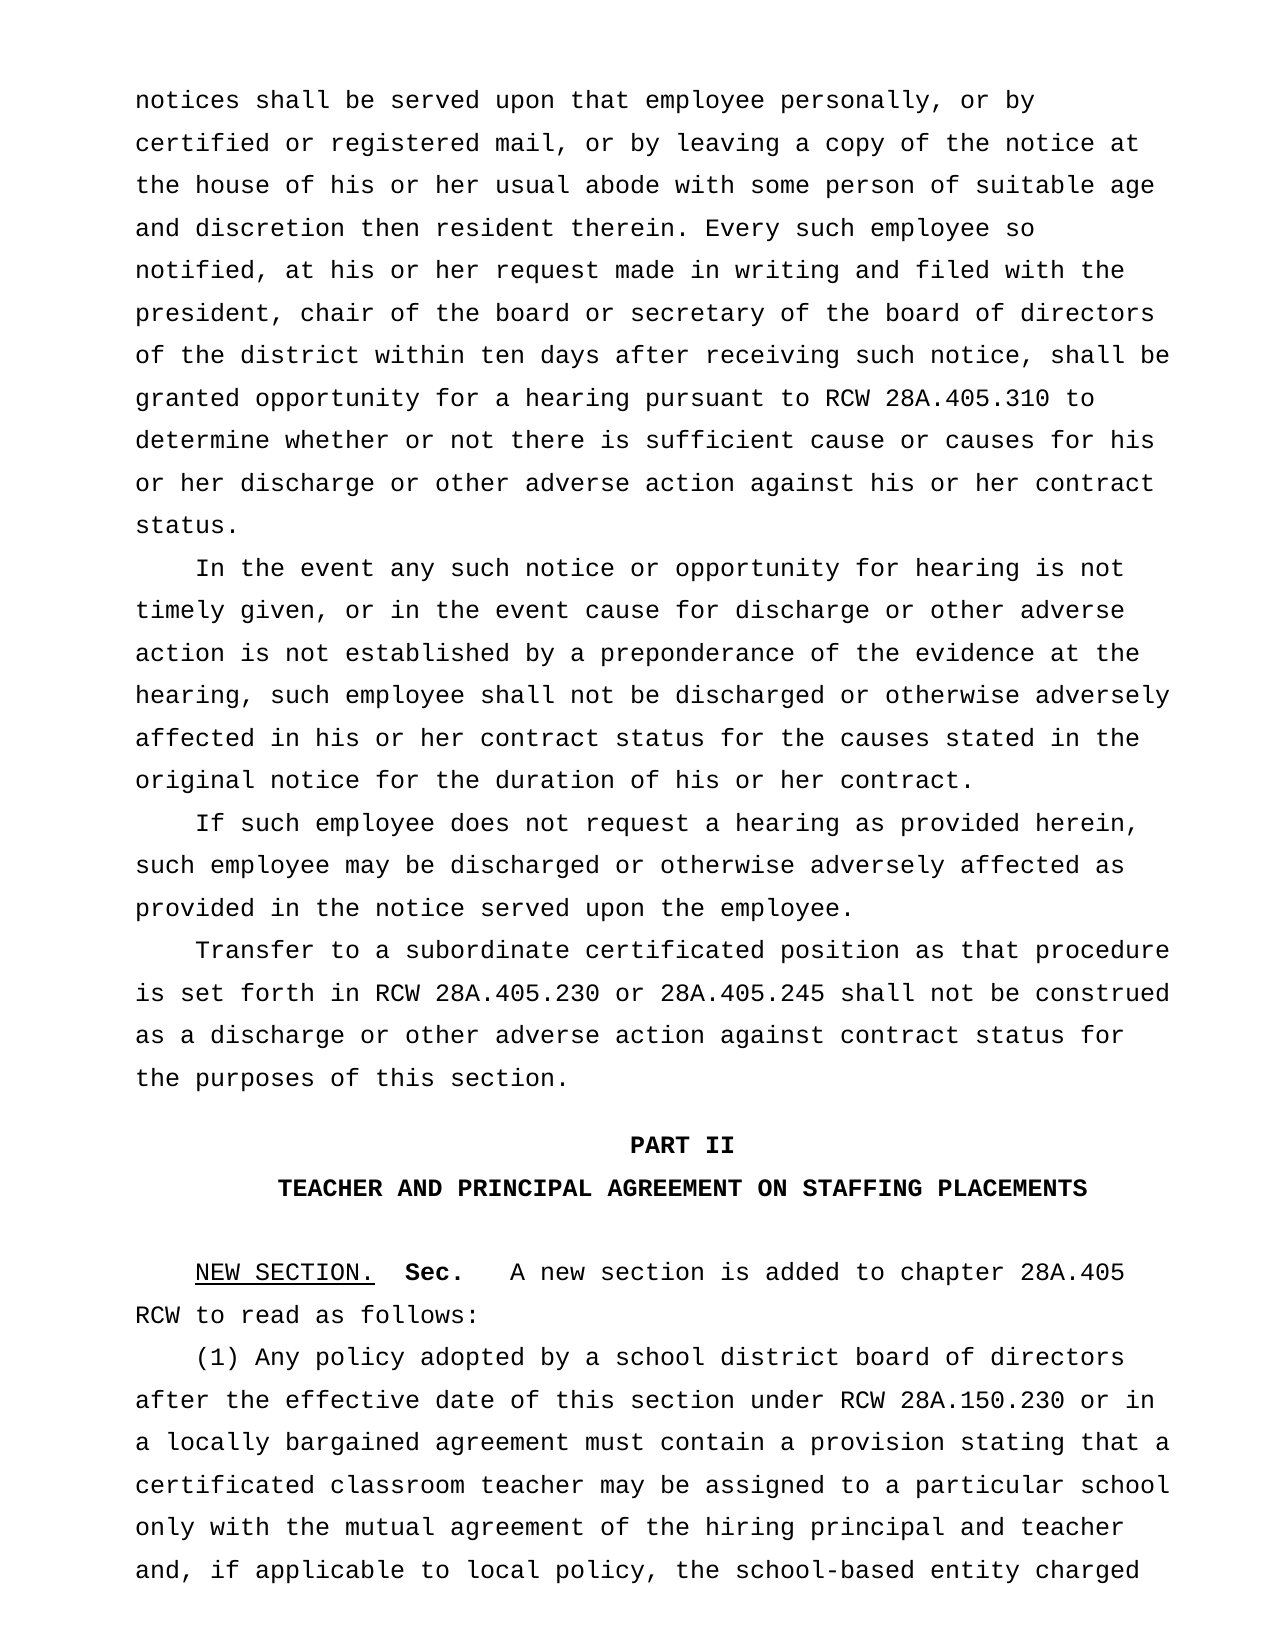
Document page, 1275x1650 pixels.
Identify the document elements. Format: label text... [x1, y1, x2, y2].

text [135, 1332, 1170, 1587]
text In the event any such notice or opportunity for hearing is not timely given, or in the event cause for discharge or other adverse action is not established by a preponderance of the evidence at the hearing, such employee shall not be discharged or otherwise adversely affected in his or her contract status for the causes stated in the original notice for the duration of his or her contract. [135, 542, 1170, 797]
text NEW SECTION. Sec. A new section is added to chapter 28A.405 RCW to read as follows: [135, 1247, 1170, 1332]
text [135, 75, 1170, 542]
text If such employee does not request a hearing as provided herein, such employee may be discharged or otherwise adversely affected as provided in the notice served upon the employee. [135, 797, 1170, 925]
text PART II [135, 1120, 1170, 1162]
text TEACHER AND PRINCIPAL AGREEMENT ON STAFFING PLACEMENTS [135, 1162, 1170, 1205]
text Transfer to a subordinate certificated position as that procedure is set forth in RCW 28A.405.230 or 28A.405.245 shall not be construed as a discharge or other adverse action against contract status for the purposes of this section. [135, 925, 1170, 1095]
